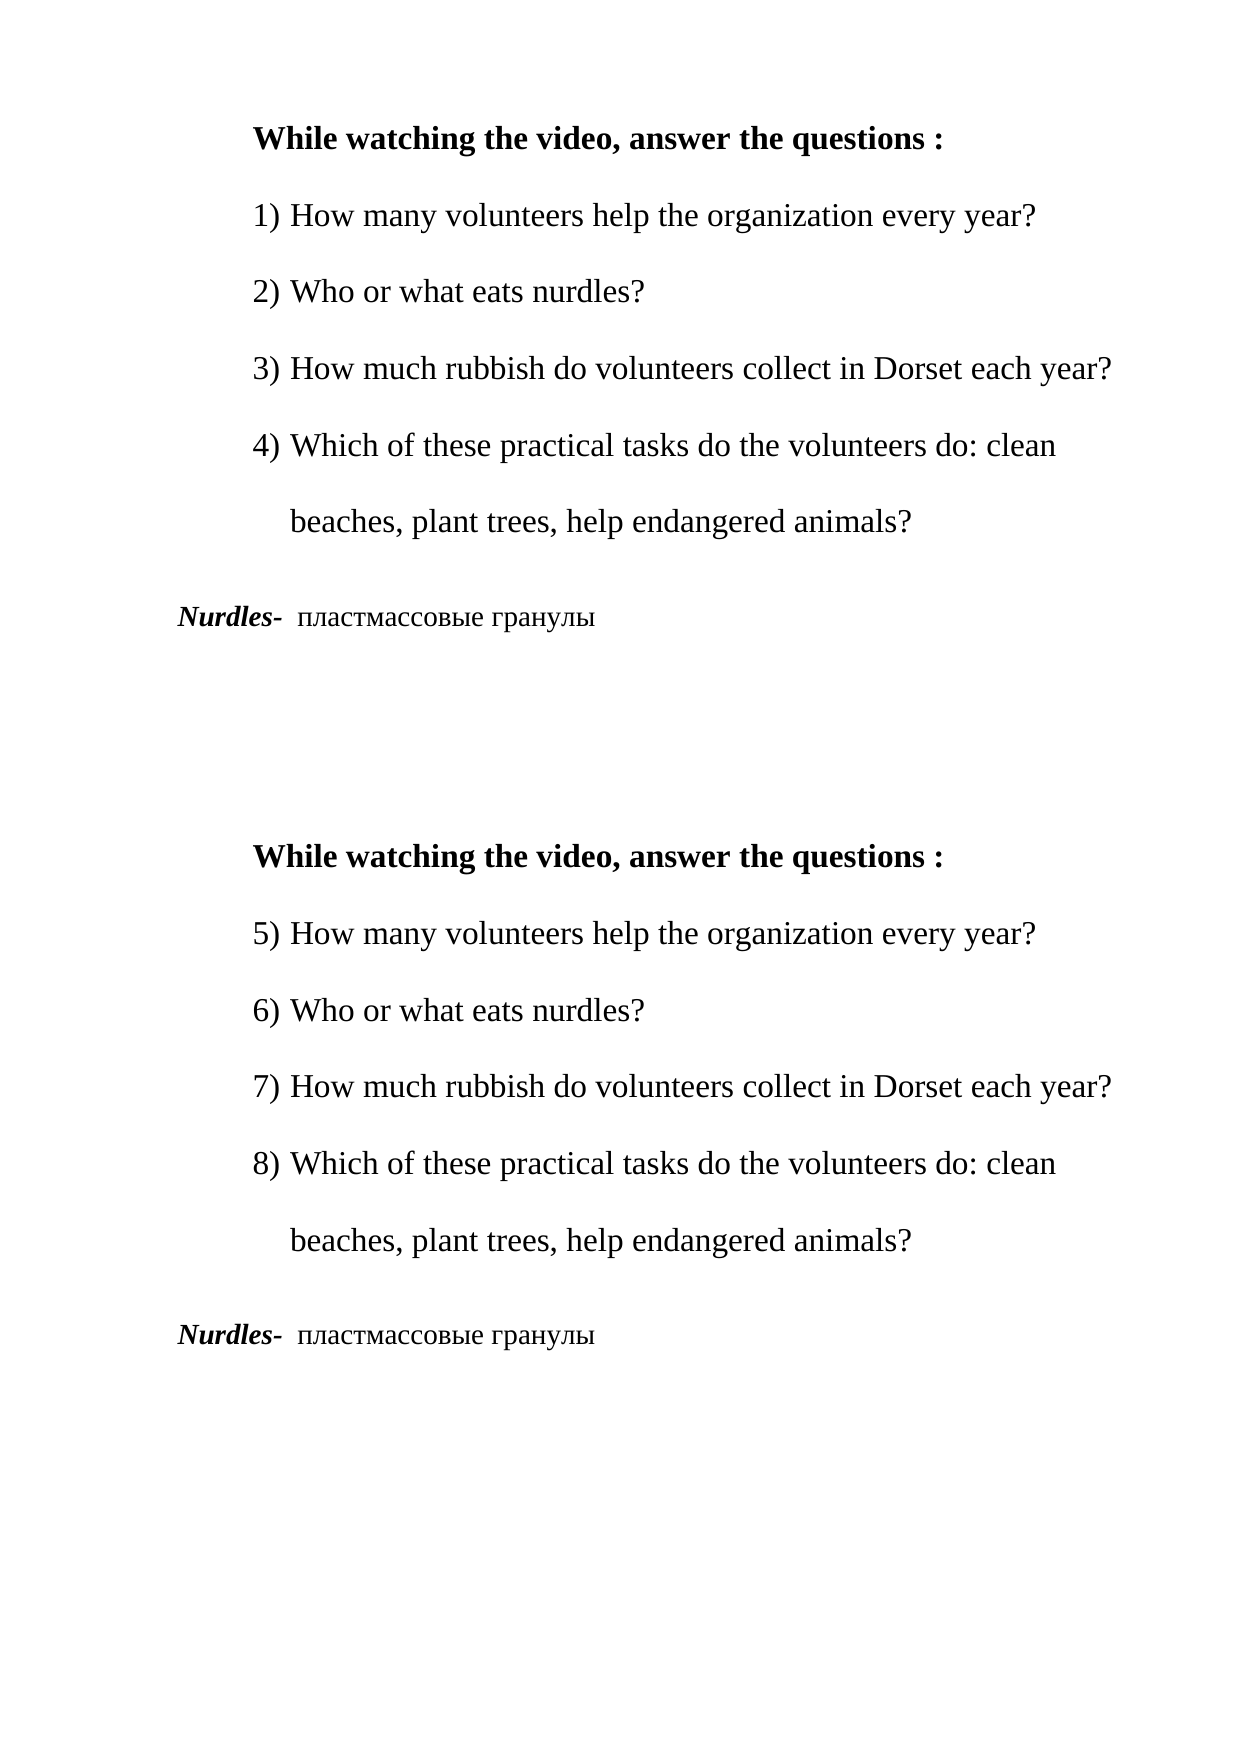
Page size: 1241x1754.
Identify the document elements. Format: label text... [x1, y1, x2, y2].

list While watching the video, answer the questions : [252, 836, 1152, 875]
list How much rubbish do volunteers collect in Dorset each year? [252, 348, 1152, 386]
list Who or what eats nurdles? [252, 271, 1152, 310]
list Who or what eats nurdles? [252, 990, 1152, 1028]
list How many volunteers help the organization every year? [252, 913, 1152, 951]
list Which of these practical tasks do the volunteers do: clean beaches, plant trees, help endangered animals? [252, 1143, 1152, 1258]
list Which of these practical tasks do the volunteers do: clean beaches, plant trees, help endangered animals? [252, 425, 1152, 540]
list How much rubbish do volunteers collect in Dorset each year? [252, 1066, 1152, 1105]
text Nurdles- пластмассовые гранулы [177, 1317, 1152, 1351]
text Nurdles- пластмассовые гранулы [177, 599, 1152, 632]
list While watching the video, answer the questions : [252, 118, 1152, 156]
list How many volunteers help the organization every year? [252, 195, 1152, 233]
